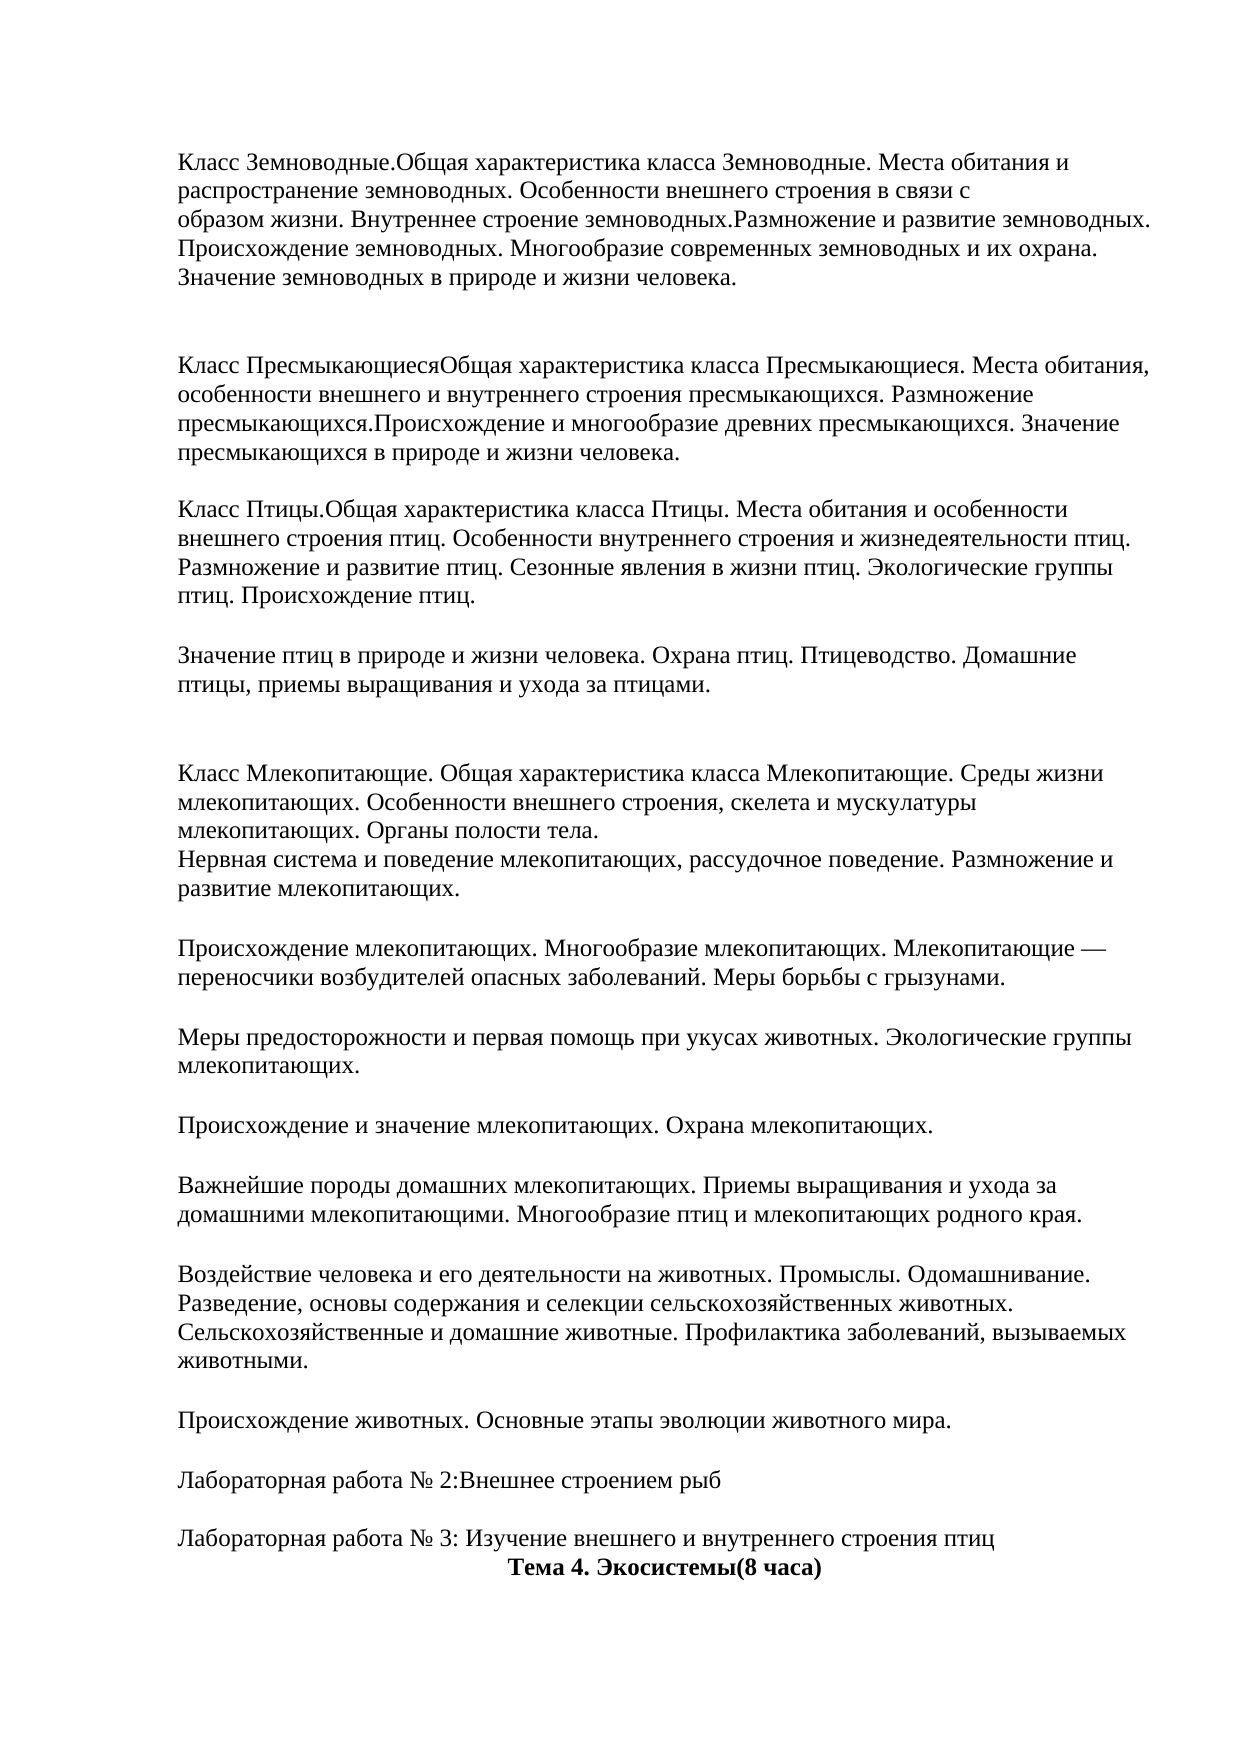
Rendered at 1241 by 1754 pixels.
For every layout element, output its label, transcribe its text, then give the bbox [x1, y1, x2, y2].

text Происхождение и значение млекопитающих. Охрана млекопитающих. [177, 1111, 1152, 1139]
text Происхождение млекопитающих. Многообразие млекопитающих. Млекопитающие — переносчики возбудителей опасных заболеваний. Меры борьбы с грызунами. [177, 933, 1152, 991]
text Происхождение животных. Основные этапы эволюции животного мира. [177, 1406, 1152, 1434]
text Значение птиц в природе и жизни человека. Охрана птиц. Птицеводство. Домашние птицы, приемы выращивания и ухода за птицами. [177, 641, 1152, 698]
text Воздействие человека и его деятельности на животных. Промыслы. Одомашнивание. Разведение, основы содержания и селекции сельскохозяйственных животных. Сельскохозяйственные и домашние животные. Профилактика заболеваний, вызываемых животными. [177, 1259, 1152, 1374]
text Размножение и развитие птиц. Сезонные явления в жизни птиц. Экологические группы птиц. Происхождение птиц. [177, 552, 1152, 609]
text Класс ПресмыкающиесяОбщая характеристика класса Пресмыкающиеся. Места обитания, особенности внешнего и внутреннего строения пресмыкающихся. Размножение пресмыкающихся.Происхождение и многообразие древних пресмыкающихся. Значение пресмыкающихся в природе и жизни человека. [177, 351, 1152, 466]
text Меры предосторожности и первая помощь при укусах животных. Экологические группы млекопитающих. [177, 1022, 1152, 1079]
text Класс Земноводные.Общая характеристика класса Земноводные. Места обитания и распространение земноводных. Особенности внешнего строения в связи с [177, 147, 1152, 204]
text образом жизни. Внутреннее строение земноводных.Размножение и развитие земноводных. Происхождение земноводных. Многообразие современных земноводных и их охрана. Значение земноводных в природе и жизни человека. [177, 204, 1152, 291]
text Нервная система и поведение млекопитающих, рассудочное поведение. Размножение и развитие млекопитающих. [177, 844, 1152, 902]
text Лабораторная работа № 3: Изучение внешнего и внутреннего строения птиц [177, 1523, 1152, 1552]
text Важнейшие породы домашних млекопитающих. Приемы выращивания и ухода за домашними млекопитающими. Многообразие птиц и млекопитающих родного края. [177, 1171, 1152, 1228]
text Лабораторная работа № 2:Внешнее строением рыб [177, 1466, 1152, 1494]
text Класс Млекопитающие. Общая характеристика класса Млекопитающие. Среды жизни млекопитающих. Особенности внешнего строения, скелета и мускулатуры млекопитающих. Органы полости тела. [177, 758, 1152, 844]
text Класс Птицы.Общая характеристика класса Птицы. Места обитания и особенности внешнего строения птиц. Особенности внутреннего строения и жизнедеятельности птиц. [177, 494, 1152, 552]
text Тема 4. Экосистемы(8 часа) [177, 1552, 1152, 1581]
